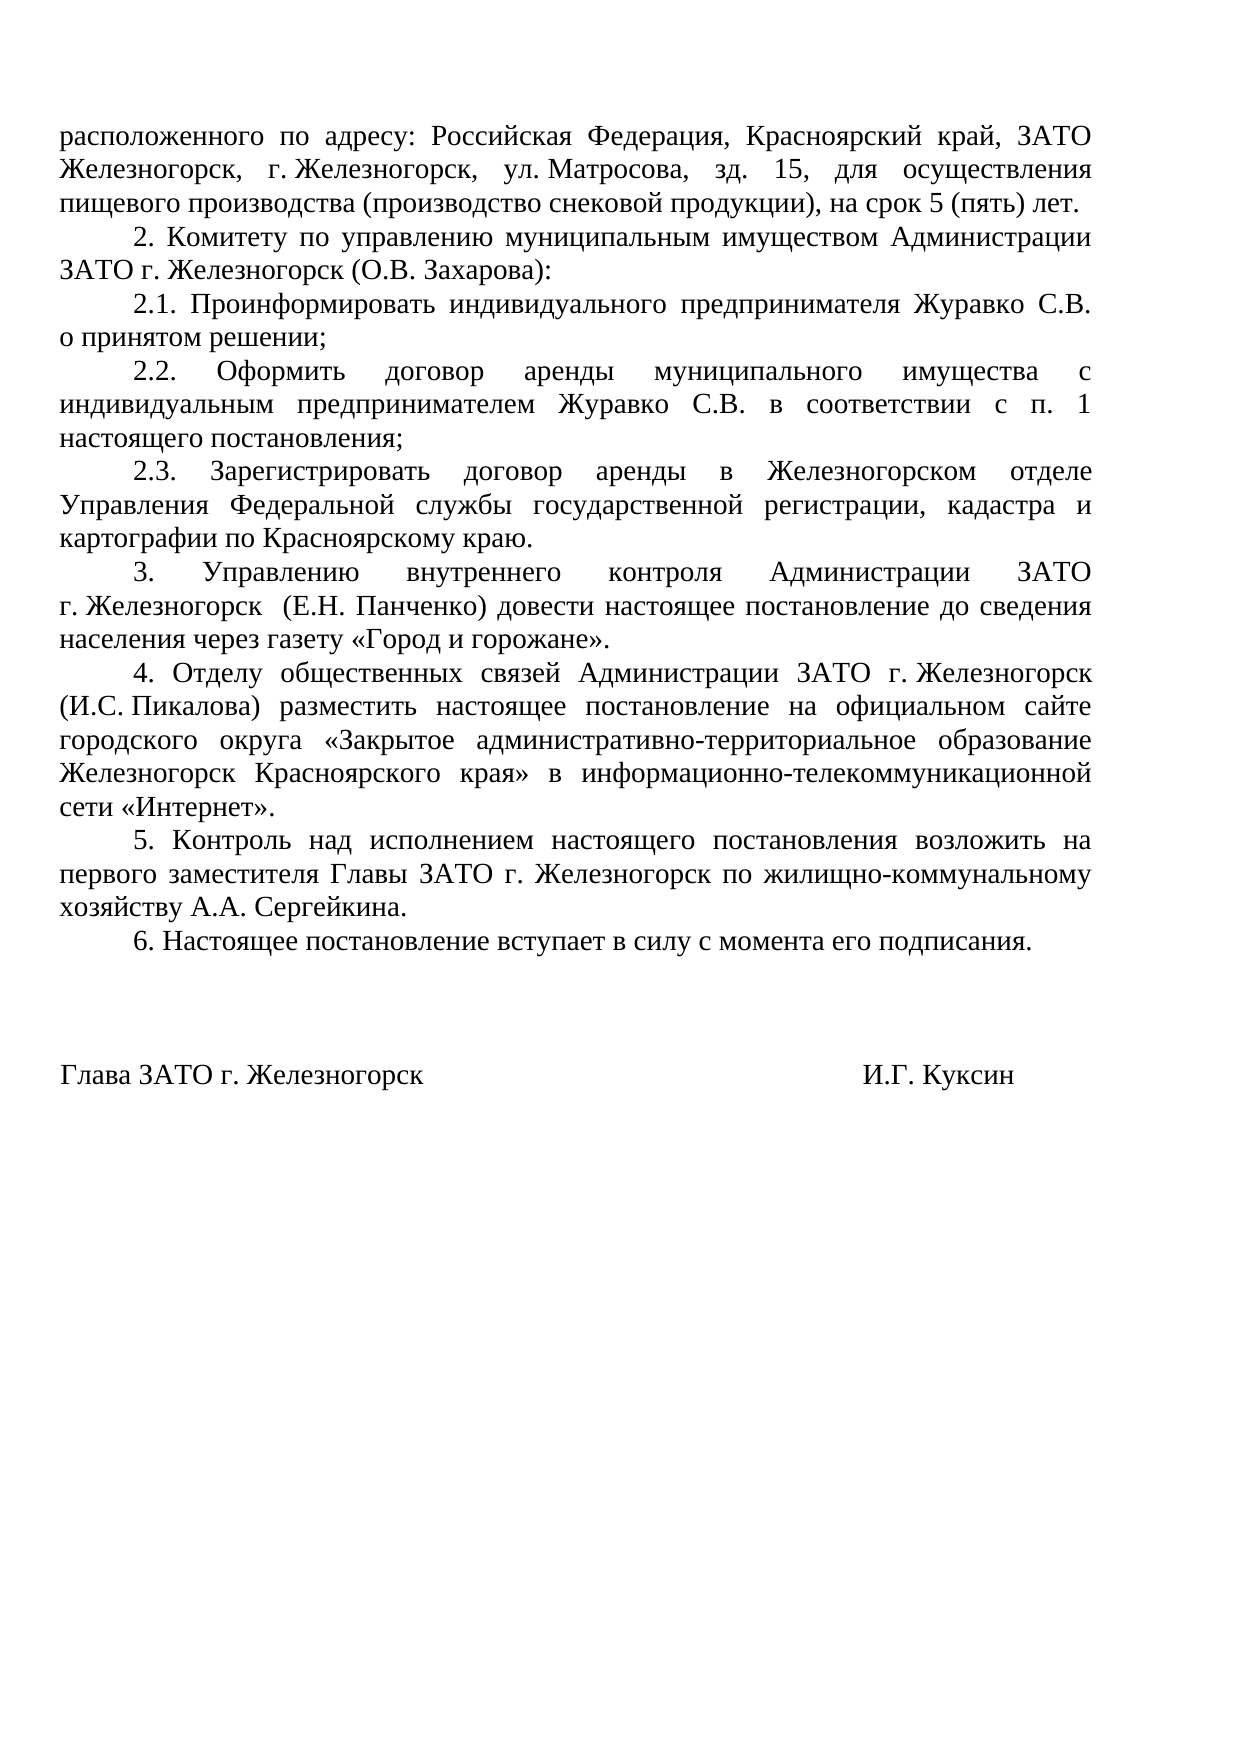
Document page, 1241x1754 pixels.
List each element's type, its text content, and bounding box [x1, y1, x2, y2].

text 2. Комитету по управлению муниципальным имуществом Администрации ЗАТО г. Железногорск (О.В. Захарова): [59, 219, 1092, 286]
text 2.2. Оформить договор аренды муниципального имущества с индивидуальным предпринимателем Журавко С.В. в соответствии с п. 1 настоящего постановления; [59, 353, 1092, 453]
text Глава ЗАТО г. Железногорск И.Г. Куксин [0, 1057, 1063, 1091]
text 4. Отделу общественных связей Администрации ЗАТО г. Железногорск (И.С. Пикалова) разместить настоящее постановление на официальном сайте городского округа «Закрытое административно-территориальное образование Железногорск Красноярского края» в информационно-телекоммуникационной сети «Интернет». [59, 655, 1092, 822]
text 5. Контроль над исполнением настоящего постановления возложить на первого заместителя Главы ЗАТО г. Железногорск по жилищно-коммунальному хозяйству А.А. Сергейкина. [59, 822, 1092, 923]
text 2.1. Проинформировать индивидуального предпринимателя Журавко С.В. о принятом решении; [59, 286, 1092, 353]
text 3. Управлению внутреннего контроля Администрации ЗАТО г. Железногорск (Е.Н. Панченко) довести настоящее постановление до сведения населения через газету «Город и горожане». [59, 554, 1092, 655]
text 2.3. Зарегистрировать договор аренды в Железногорском отделе Управления Федеральной службы государственной регистрации, кадастра и картографии по Красноярскому краю. [59, 453, 1092, 554]
text 6. Настоящее постановление вступает в силу с момента его подписания. [59, 923, 1092, 957]
